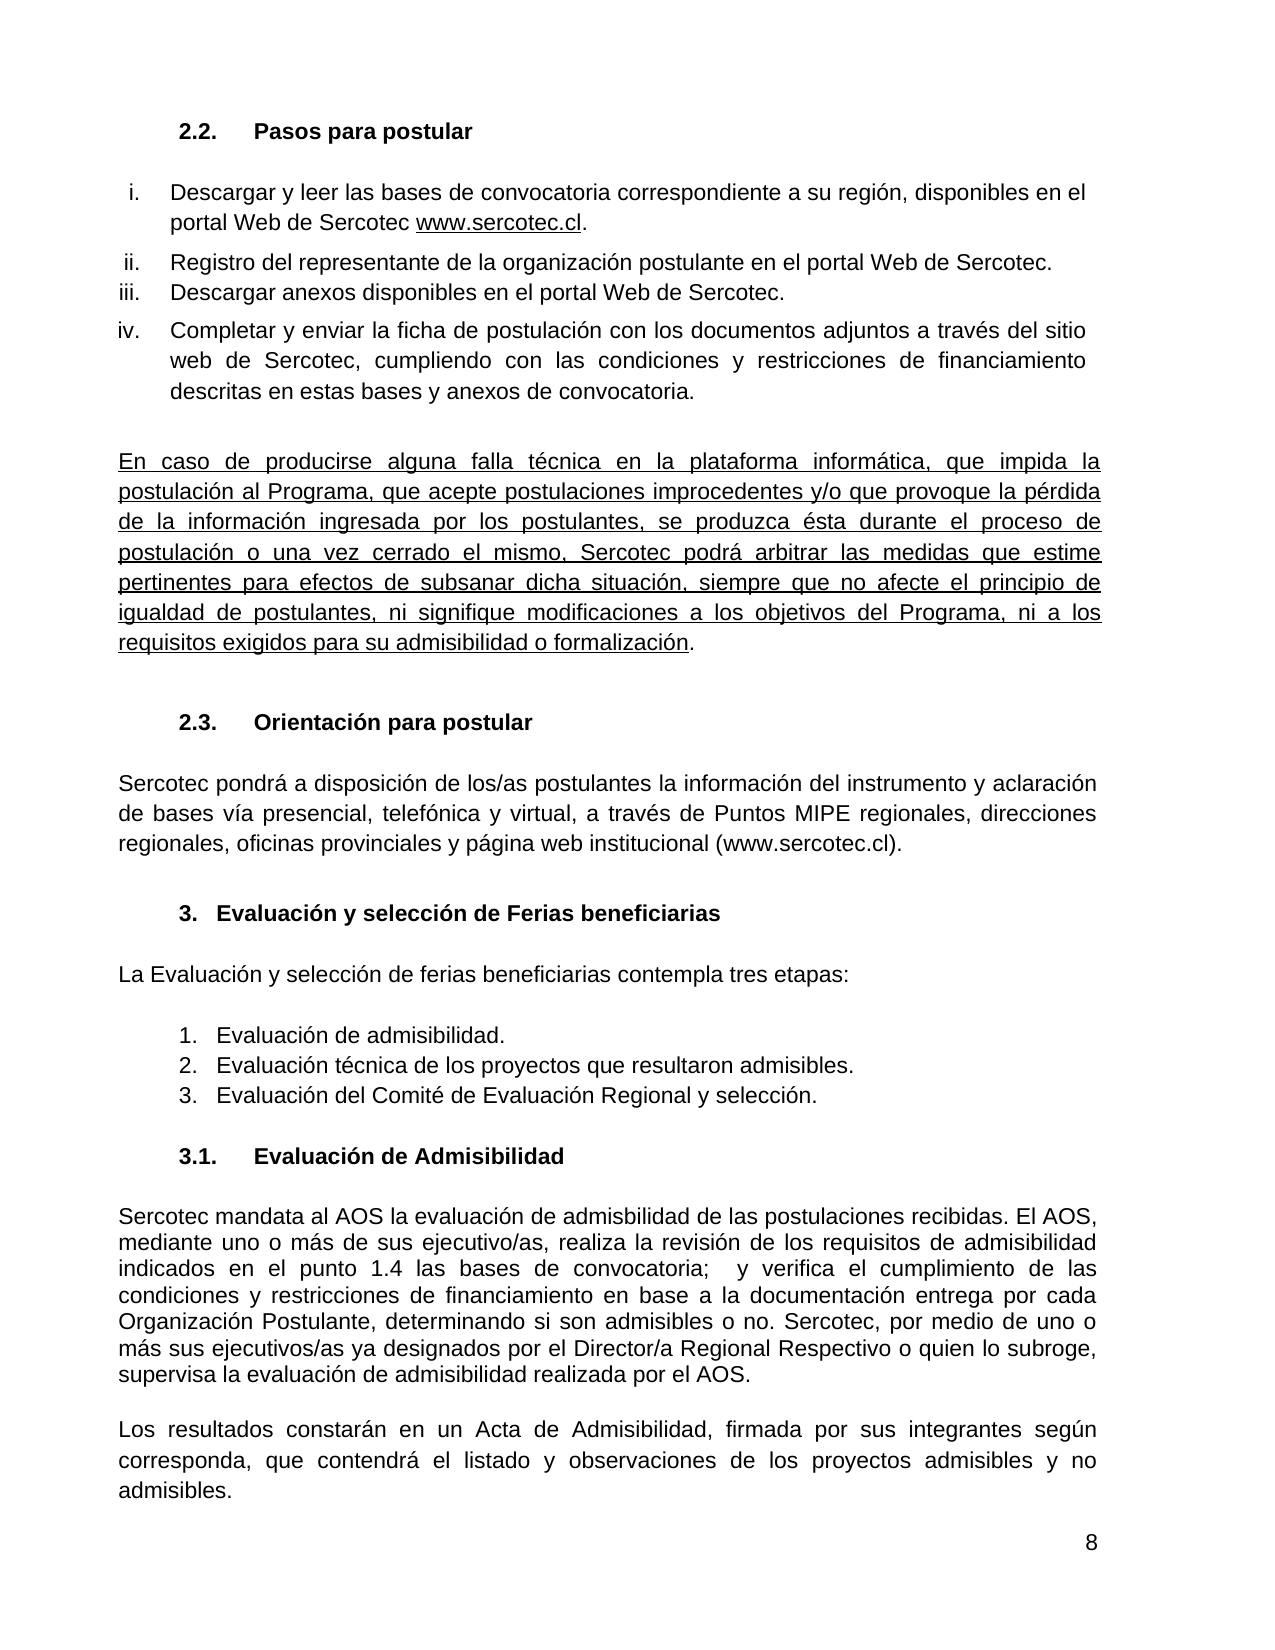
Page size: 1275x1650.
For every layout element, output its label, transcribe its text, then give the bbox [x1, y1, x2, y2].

subtitle Evaluación y selección de Ferias beneficiarias [179, 900, 1098, 927]
list Evaluación técnica de los proyectos que resultaron admisibles. [179, 1052, 1098, 1078]
text Sercotec pondrá a disposición de los/as postulantes la información del instrumento y aclaración de bases vía presencial, telefónica y virtual, a través de Puntos MIPE regionales, direcciones regionales, oficinas provinciales y página web institucional (www.sercotec.cl). [118, 770, 1098, 857]
text Sercotec mandata al AOS la evaluación de admisbilidad de las postulaciones recibidas. El AOS, mediante uno o más de sus ejecutivo/as, realiza la revisión de los requisitos de admisibilidad indicados en el punto 1.4 las bases de convocatoria; y verifica el cumplimiento de las condiciones y restricciones de financiamiento en base a la documentación entrega por cada Organización Postulante, determinando si son admisibles o no. Sercotec, por medio de uno o más sus ejecutivos/as ya designados por el Director/a Regional Respectivo o quien lo subroge, supervisa la evaluación de admisibilidad realizada por el AOS. [118, 1203, 1098, 1387]
text En caso de producirse alguna falla técnica en la plataforma informática, que impida la postulación al Programa, que acepte postulaciones improcedentes y/o que provoque la pérdida de la información ingresada por los postulantes, se produzca ésta durante el proceso de postulación o una vez cerrado el mismo, Sercotec podrá arbitrar las medidas que estime pertinentes para efectos de subsanar dicha situación, siempre que no afecte el principio de igualdad de postulantes, ni signifique modificaciones a los objetivos del Programa, ni a los requisitos exigidos para su admisibilidad o formalización. [118, 563, 1102, 622]
text La Evaluación y selección de ferias beneficiarias contempla tres etapas: [118, 961, 1098, 987]
subtitle Pasos para postular [179, 118, 1098, 144]
list Descargar anexos disponibles en el portal Web de Sercotec. [119, 279, 1087, 306]
text Los resultados constarán en un Acta de Admisibilidad, firmada por sus integrantes según corresponda, que contendrá el listado y observaciones de los proyectos admisibles y no admisibles. [118, 1416, 1098, 1503]
list Descargar y leer las bases de convocatoria correspondiente a su región, disponibles en el portal Web de Sercotec www.sercotec.cl. [129, 179, 1087, 236]
subtitle Orientación para postular [179, 709, 1098, 736]
list Evaluación del Comité de Evaluación Regional y selección. [179, 1082, 1098, 1108]
subtitle Evaluación de Admisibilidad [179, 1143, 1098, 1170]
list Completar y enviar la ficha de postulación con los documentos adjuntos a través del sitio web de Sercotec, cumpliendo con las condiciones y restricciones de financiamiento descritas en estas bases y anexos de convocatoria. [117, 317, 1087, 404]
list Evaluación de admisibilidad. [179, 1022, 1098, 1048]
text En caso de producirse alguna falla técnica en la plataforma informática, que impida la postulación al Programa, que acepte postulaciones improcedentes y/o que provoque la pérdida de la información ingresada por los postulantes, se produzca ésta durante el proceso de postulación o una vez cerrado el mismo, Sercotec podrá arbitrar las medidas que estime pertinentes para efectos de subsanar dicha situación, siempre que no afecte el principio de igualdad de postulantes, ni signifique modificaciones a los objetivos del Programa, ni a los requisitos exigidos para su admisibilidad o formalización. [118, 448, 1102, 531]
list Registro del representante de la organización postulante en el portal Web de Sercotec. [124, 249, 1087, 276]
